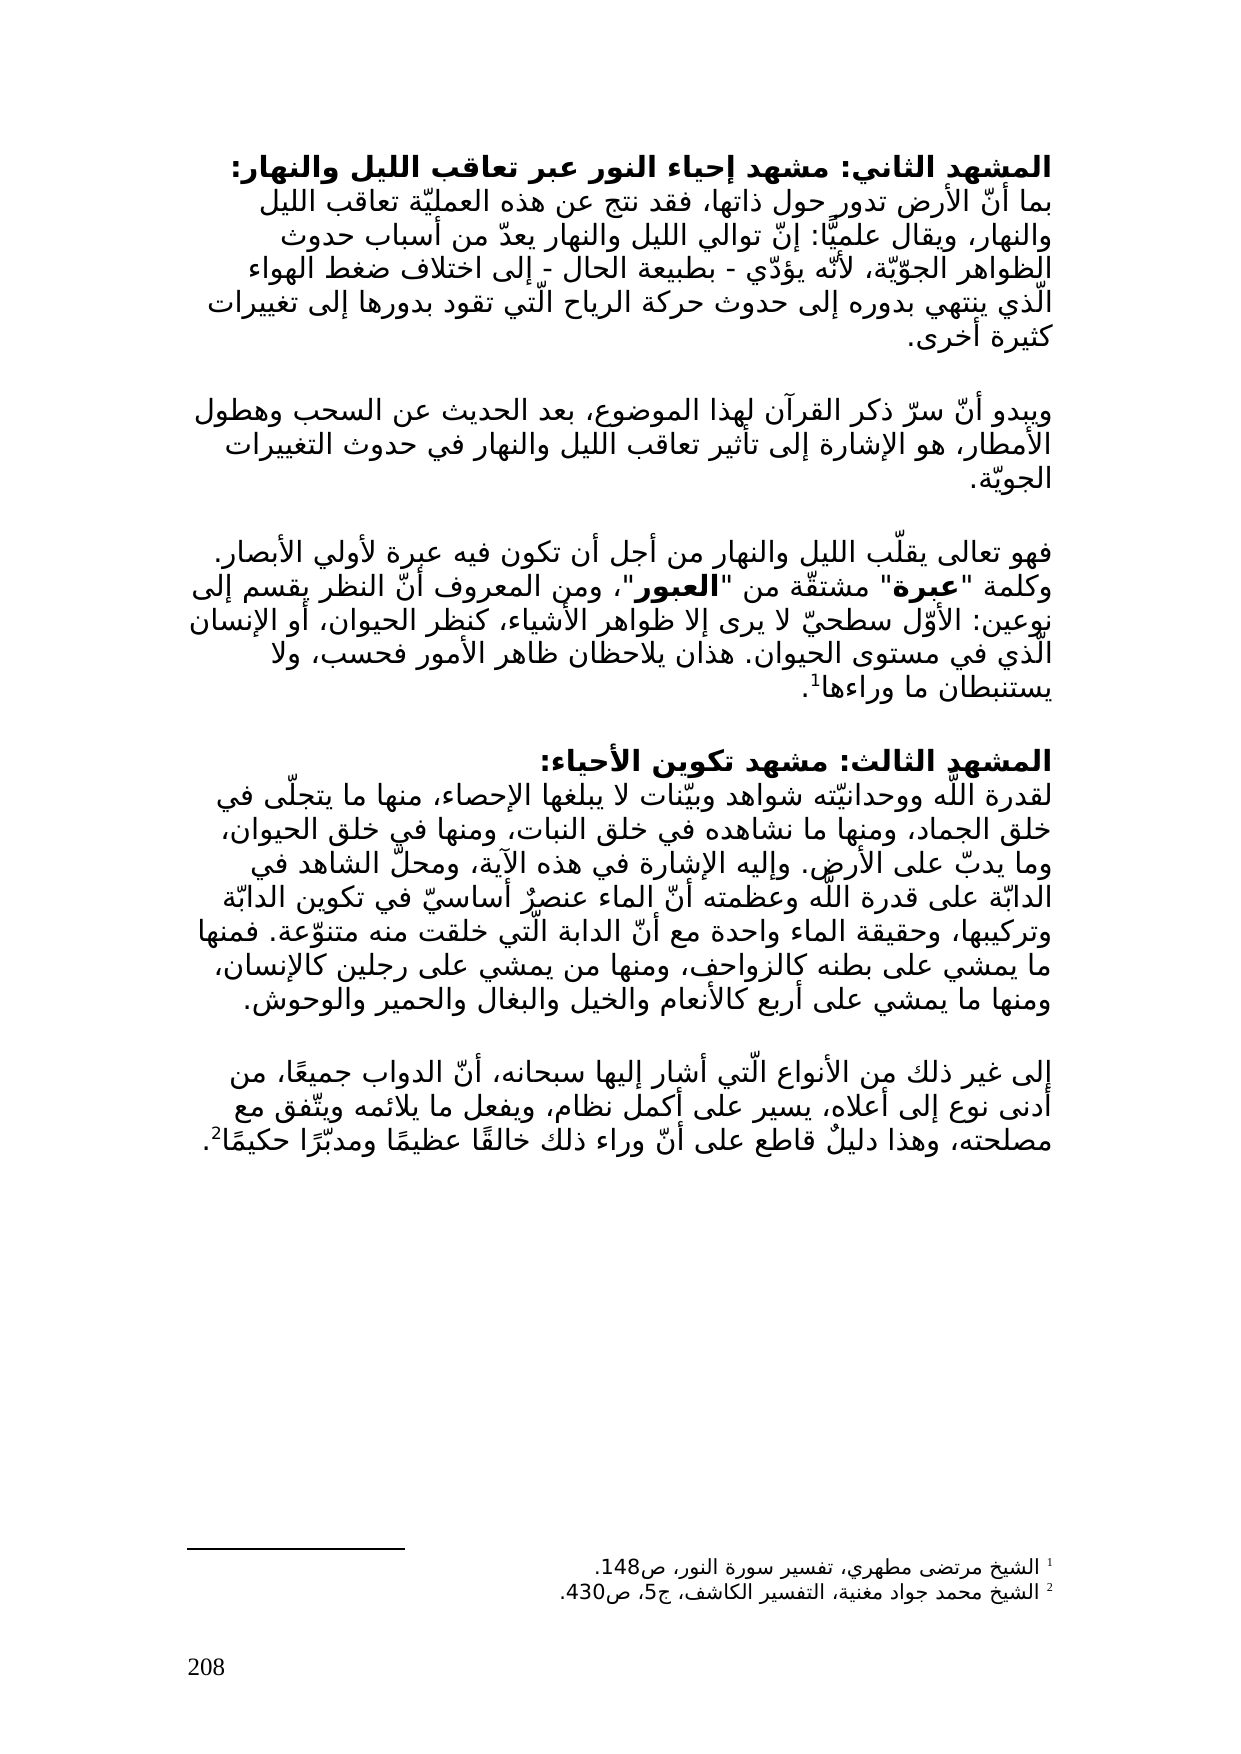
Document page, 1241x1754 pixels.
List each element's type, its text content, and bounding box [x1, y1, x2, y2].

text لقدرة اللَّه ووحدانيّته شواهد وبيّنات لا يبلغها الإحصاء، منها ما يتجلّى في خلق الجماد، ومنها ما نشاهده في خلق النبات، ومنها في خلق الحيوان، وما يدبّ على الأرض. وإليه الإشارة في هذه الآية، ومحلّ الشاهد في الدابّة على قدرة اللَّه وعظمته أنّ الماء عنصرٌ أساسيّ في تكوين الدابّة وتركيبها، وحقيقة الماء واحدة مع أنّ الدابة الّتي خلقت منه متنوّعة. فمنها ما يمشي على بطنه كالزواحف، ومنها من يمشي على رجلين كالإنسان، ومنها ما يمشي على أربع كالأنعام والخيل والبغال والحمير والوحوش. [187, 778, 1053, 1016]
text إلى غير ذلك من الأنواع الّتي أشار إليها سبحانه، أنّ الدواب جميعًا، من أدنى نوع إلى أعلاه، يسير على أكمل نظام، ويفعل ما يلائمه ويتّفق مع مصلحته، وهذا دليلٌ قاطع على أنّ وراء ذلك خالقًا عظيمًا ومدبّرًا حكيمًا. [187, 1056, 1053, 1158]
text المشهد الثالث: مشهد تكوين الأحياء: [187, 744, 1053, 778]
text ويبدو أنّ سرّ ذكر القرآن لهذا الموضوع، بعد الحديث عن السحب وهطول الأمطار، هو الإشارة إلى تأثير تعاقب الليل والنهار في حدوث التغييرات الجويّة. [187, 393, 1053, 495]
text بما أنّ الأرض تدور حول ذاتها، فقد نتج عن هذه العمليّة تعاقب الليل والنهار، ويقال علميًّا: إنّ توالي الليل والنهار يعدّ من أسباب حدوث الظواهر الجوّيّة، لأنّه يؤدّي - بطبيعة الحال - إلى اختلاف ضغط الهواء الّذي ينتهي بدوره إلى حدوث حركة الرياح الّتي تقود بدورها إلى تغييرات كثيرة أخرى. [187, 184, 1053, 354]
text المشهد الثاني: مشهد إحياء النور عبر تعاقب الليل والنهار: [187, 150, 1053, 184]
text فهو تعالى يقلّب الليل والنهار من أجل أن تكون فيه عبرة لأولي الأبصار. وكلمة "عبرة" مشتقّة من "العبور"، ومن المعروف أنّ النظر يقسم إلى نوعين: الأوّل سطحيّ لا يرى إلا ظواهر الأشياء، كنظر الحيوان، أو الإنسان الّذي في مستوى الحيوان. هذان يلاحظان ظاهر الأمور فحسب، ولا يستنبطان ما وراءها. [187, 535, 1053, 705]
